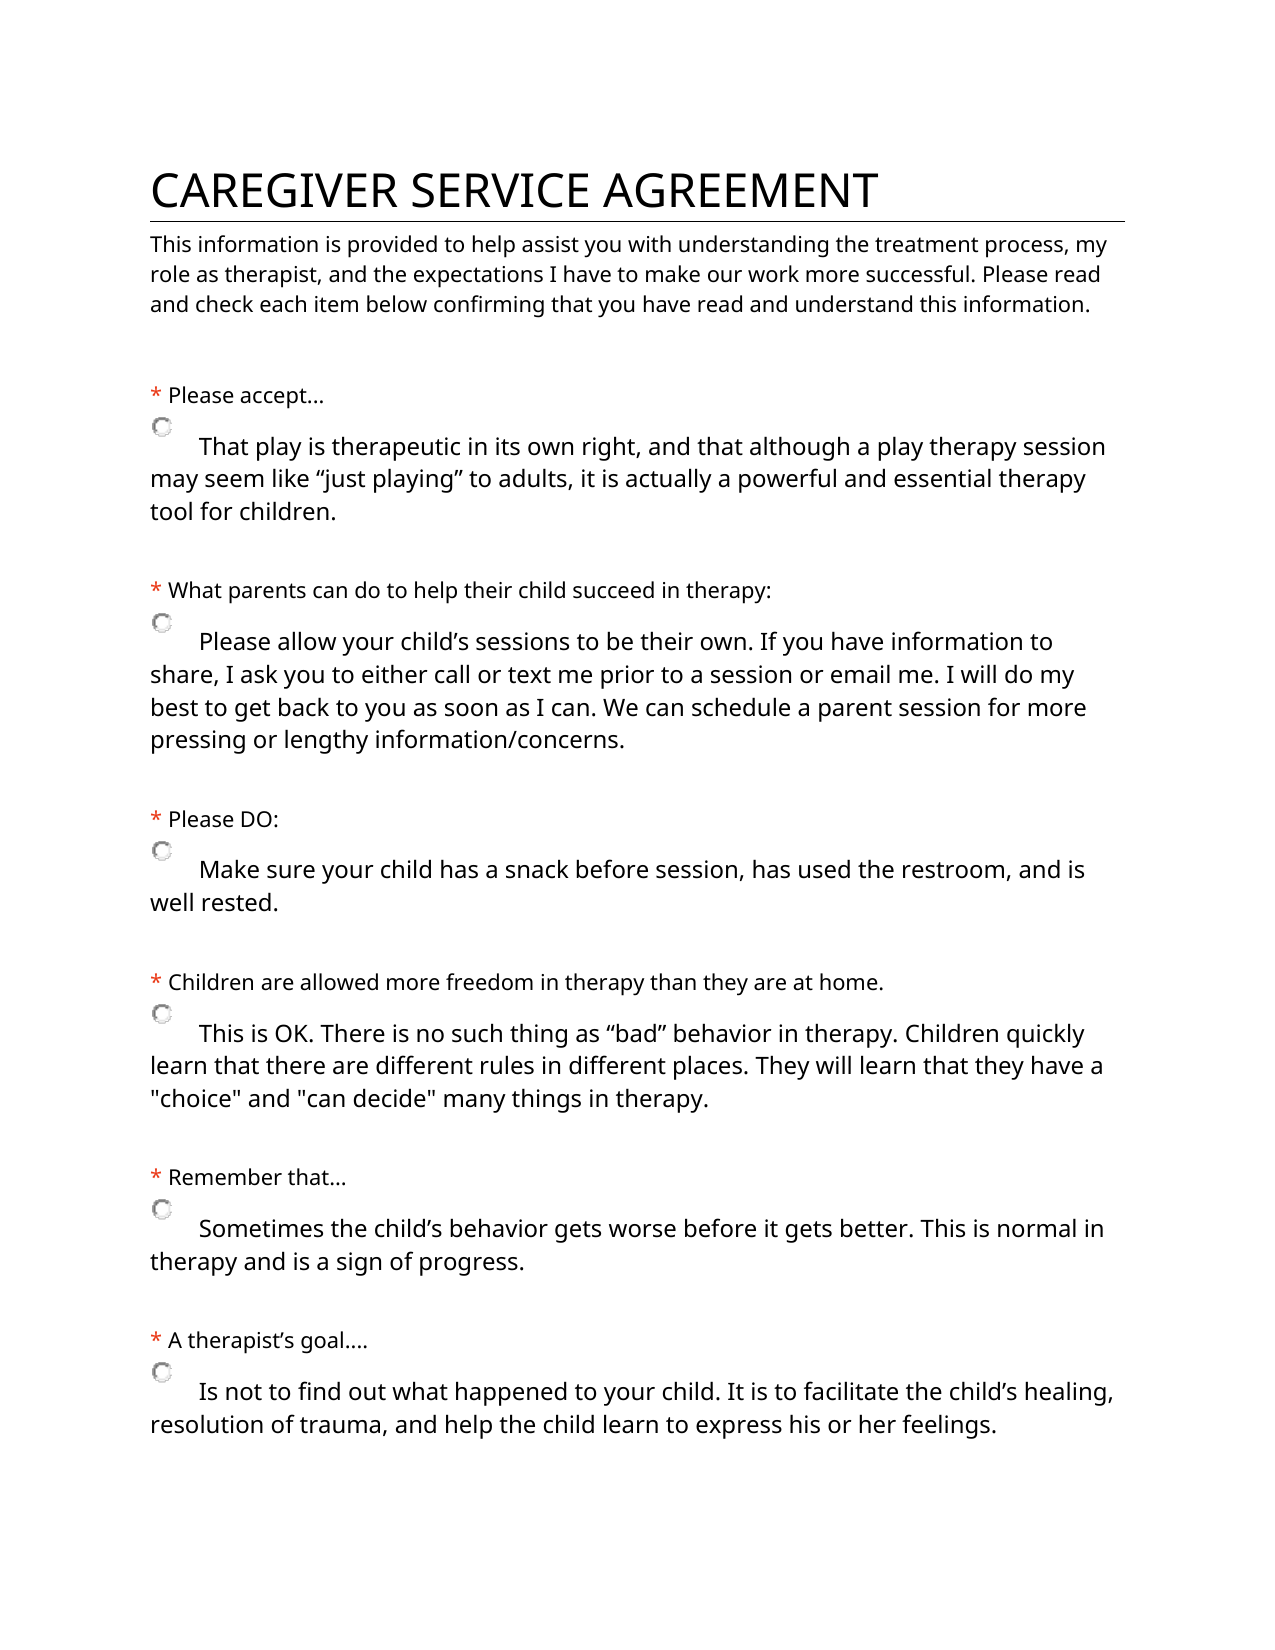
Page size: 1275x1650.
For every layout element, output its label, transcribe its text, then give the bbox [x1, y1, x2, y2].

text Make sure your child has a snack before session, has used the restroom, and is well rested. [150, 833, 1125, 918]
text Please allow your child’s sessions to be their own. If you have information to share, I ask you to either call or text me prior to a session or email me. I will do my best to get back to you as soon as I can. We can schedule a parent session for more pressing or lengthy information/concerns. [150, 605, 1125, 756]
text * What parents can do to help their child succeed in therapy: [150, 576, 1125, 605]
text * Children are allowed more freedom in therapy than they are at home. [150, 967, 1125, 997]
text This is OK. There is no such thing as “bad” behavior in therapy. Children quickly learn that there are different rules in different places. They will learn that they have a "choice" and "can decide" many things in therapy. [150, 997, 1125, 1114]
text Is not to find out what happened to your child. It is to facilitate the child’s healing, resolution of trauma, and help the child learn to express his or her feelings. [150, 1355, 1125, 1440]
text That play is therapeutic in its own right, and that although a play therapy session may seem like “just playing” to adults, it is actually a powerful and essential therapy tool for children. [150, 410, 1125, 527]
text * Please accept... [150, 380, 1125, 410]
text Sometimes the child’s behavior gets worse before it gets better. This is normal in therapy and is a sign of progress. [150, 1192, 1125, 1277]
text This information is provided to help assist you with understanding the treatment process, my role as therapist, and the expectations I have to make our work more successful. Please read and check each item below confirming that you have read and understand this information. [150, 229, 1125, 319]
text * Remember that... [150, 1162, 1125, 1192]
text * Please DO: [150, 804, 1125, 833]
text CAREGIVER SERVICE AGREEMENT [150, 158, 1125, 221]
text * A therapist’s goal.... [150, 1325, 1125, 1355]
